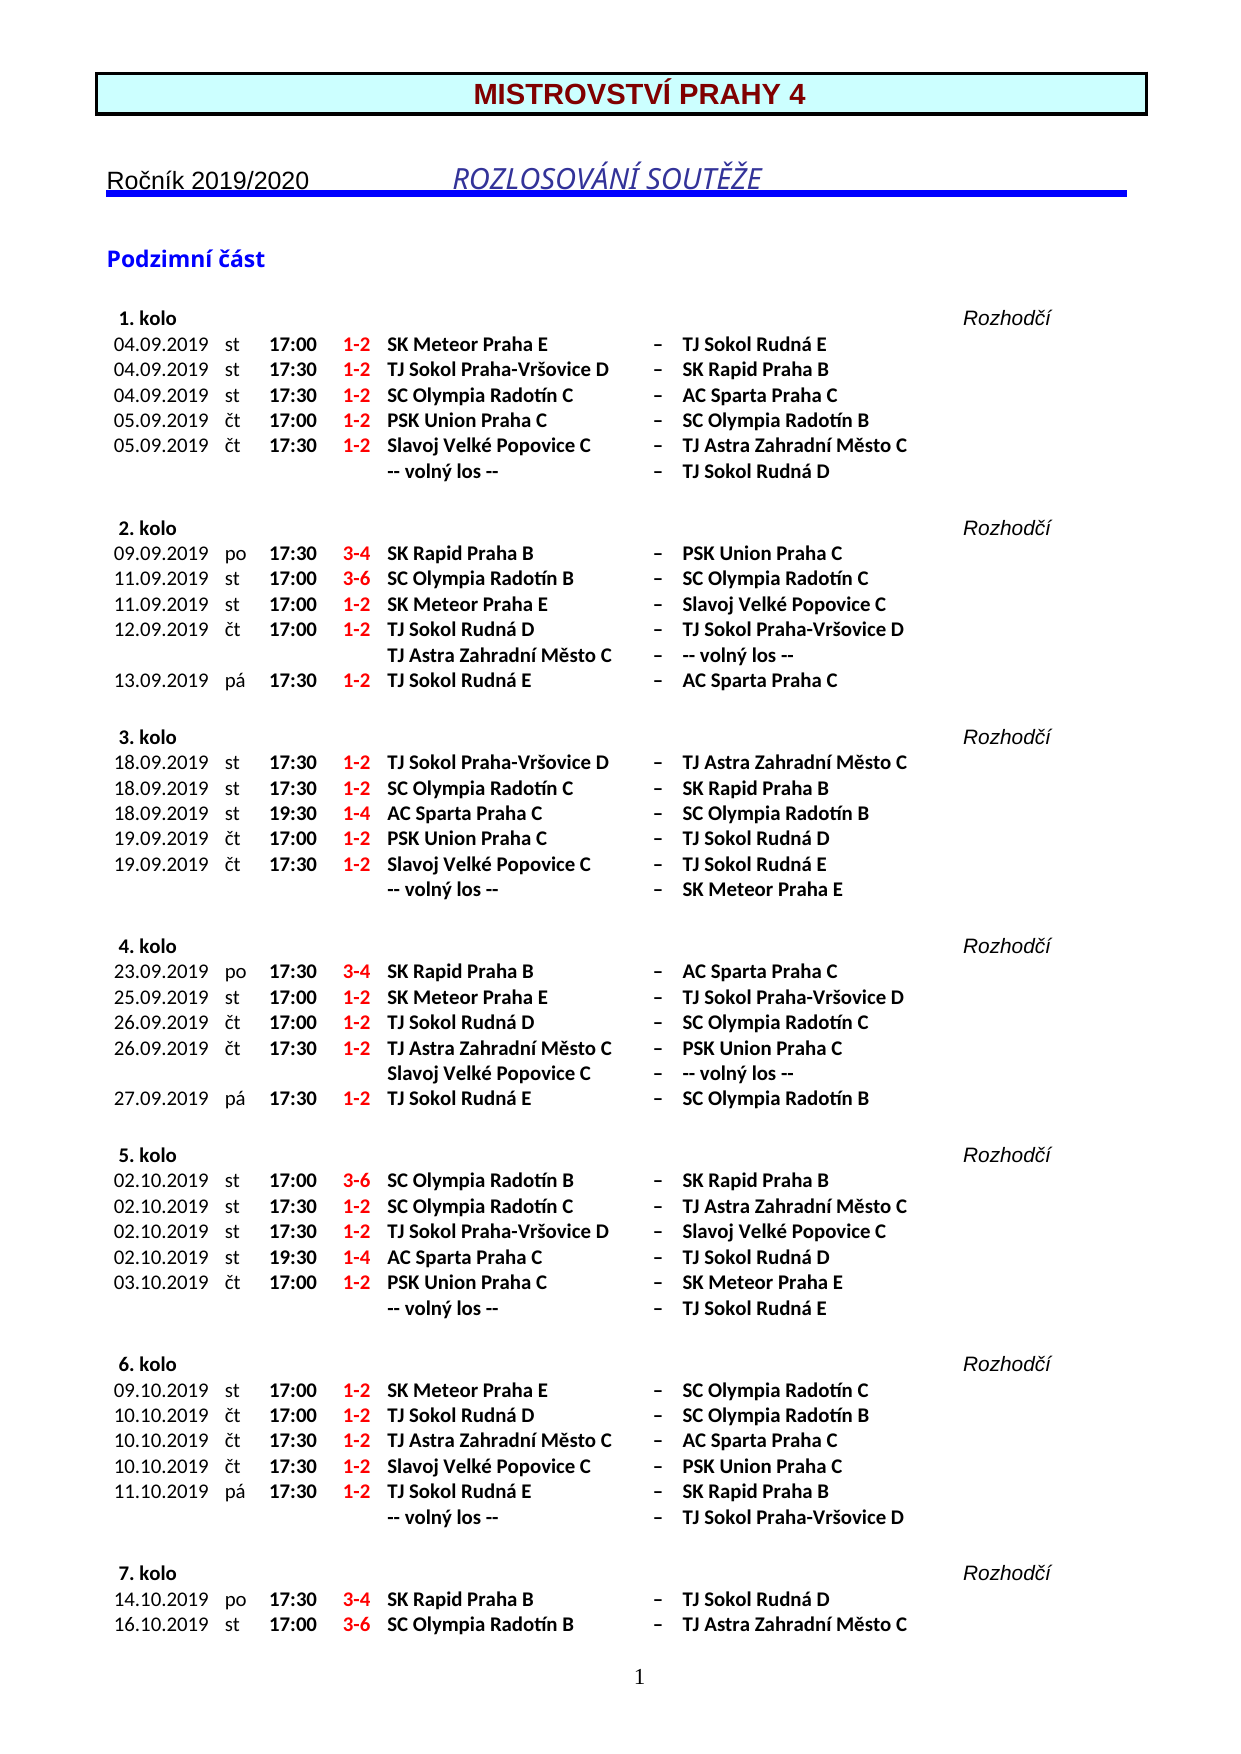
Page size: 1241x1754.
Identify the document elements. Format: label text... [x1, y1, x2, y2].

text 14.10.2019 po 17:30 3-4 SK Rapid Praha B – TJ Sokol Rudná D [114, 1586, 1137, 1611]
text Ročník 2019/2020 ROZLOSOVÁNÍ SOUTĚŽE [106, 159, 1137, 198]
text 5. kolo Rozhodčí [114, 1111, 1137, 1168]
text 2. kolo Rozhodčí [114, 483, 1137, 540]
text 02.10.2019 st 19:30 1-4 AC Sparta Praha C – TJ Sokol Rudná D [114, 1244, 1137, 1269]
text 16.10.2019 st 17:00 3-6 SC Olympia Radotín B – TJ Astra Zahradní Město C [114, 1611, 1137, 1637]
text 18.09.2019 st 17:30 1-2 TJ Sokol Praha-Vršovice D – TJ Astra Zahradní Město C [114, 749, 1137, 775]
text 1. kolo Rozhodčí [114, 274, 1137, 331]
text 05.09.2019 čt 17:00 1-2 PSK Union Praha C – SC Olympia Radotín B [114, 407, 1137, 433]
text 27.09.2019 pá 17:30 1-2 TJ Sokol Rudná E – SC Olympia Radotín B [114, 1086, 1137, 1111]
text 04.09.2019 st 17:00 1-2 SK Meteor Praha E – TJ Sokol Rudná E [114, 331, 1137, 356]
text 26.09.2019 čt 17:00 1-2 TJ Sokol Rudná D – SC Olympia Radotín C [114, 1009, 1137, 1035]
text 6. kolo Rozhodčí [114, 1320, 1137, 1377]
text 02.10.2019 st 17:30 1-2 SC Olympia Radotín C – TJ Astra Zahradní Město C [114, 1193, 1137, 1218]
text 3. kolo Rozhodčí [114, 693, 1137, 749]
text -- volný los -- – TJ Sokol Praha-Vršovice D [114, 1504, 1137, 1529]
text -- volný los -- – TJ Sokol Rudná E [114, 1295, 1137, 1320]
text 04.09.2019 st 17:30 1-2 SC Olympia Radotín C – AC Sparta Praha C [114, 382, 1137, 407]
text 09.10.2019 st 17:00 1-2 SK Meteor Praha E – SC Olympia Radotín C [114, 1377, 1137, 1402]
text 10.10.2019 čt 17:30 1-2 Slavoj Velké Popovice C – PSK Union Praha C [114, 1453, 1137, 1478]
text 25.09.2019 st 17:00 1-2 SK Meteor Praha E – TJ Sokol Praha-Vršovice D [114, 984, 1137, 1009]
text 18.09.2019 st 17:30 1-2 SC Olympia Radotín C – SK Rapid Praha B [114, 775, 1137, 800]
text 10.10.2019 čt 17:30 1-2 TJ Astra Zahradní Město C – AC Sparta Praha C [114, 1428, 1137, 1453]
text 13.09.2019 pá 17:30 1-2 TJ Sokol Rudná E – AC Sparta Praha C [114, 667, 1137, 693]
text 05.09.2019 čt 17:30 1-2 Slavoj Velké Popovice C – TJ Astra Zahradní Město C [114, 433, 1137, 458]
text 02.10.2019 st 17:30 1-2 TJ Sokol Praha-Vršovice D – Slavoj Velké Popovice C [114, 1218, 1137, 1244]
text Slavoj Velké Popovice C – -- volný los -- [114, 1060, 1137, 1086]
text 26.09.2019 čt 17:30 1-2 TJ Astra Zahradní Město C – PSK Union Praha C [114, 1035, 1137, 1060]
text 11.09.2019 st 17:00 3-6 SC Olympia Radotín B – SC Olympia Radotín C [114, 566, 1137, 591]
text 11.09.2019 st 17:00 1-2 SK Meteor Praha E – Slavoj Velké Popovice C [114, 591, 1137, 616]
text 02.10.2019 st 17:00 3-6 SC Olympia Radotín B – SK Rapid Praha B [114, 1168, 1137, 1193]
text Podzimní část [106, 243, 1137, 274]
text 7. kolo Rozhodčí [114, 1529, 1137, 1586]
text 11.10.2019 pá 17:30 1-2 TJ Sokol Rudná E – SK Rapid Praha B [114, 1478, 1137, 1504]
text 19.09.2019 čt 17:30 1-2 Slavoj Velké Popovice C – TJ Sokol Rudná E [114, 851, 1137, 876]
text 18.09.2019 st 19:30 1-4 AC Sparta Praha C – SC Olympia Radotín B [114, 800, 1137, 826]
text 23.09.2019 po 17:30 3-4 SK Rapid Praha B – AC Sparta Praha C [114, 958, 1137, 984]
text 03.10.2019 čt 17:00 1-2 PSK Union Praha C – SK Meteor Praha E [114, 1269, 1137, 1295]
text 12.09.2019 čt 17:00 1-2 TJ Sokol Rudná D – TJ Sokol Praha-Vršovice D [114, 616, 1137, 642]
text 4. kolo Rozhodčí [114, 902, 1137, 958]
text 04.09.2019 st 17:30 1-2 TJ Sokol Praha-Vršovice D – SK Rapid Praha B [114, 356, 1137, 382]
text TJ Astra Zahradní Město C – -- volný los -- [114, 642, 1137, 667]
text -- volný los -- – TJ Sokol Rudná D [114, 458, 1137, 483]
text -- volný los -- – SK Meteor Praha E [114, 876, 1137, 902]
text 10.10.2019 čt 17:00 1-2 TJ Sokol Rudná D – SC Olympia Radotín B [114, 1402, 1137, 1428]
subtitle Mistrovství Prahy 4 [98, 75, 1145, 112]
text 09.09.2019 po 17:30 3-4 SK Rapid Praha B – PSK Union Praha C [114, 540, 1137, 566]
text 19.09.2019 čt 17:00 1-2 PSK Union Praha C – TJ Sokol Rudná D [114, 826, 1137, 851]
